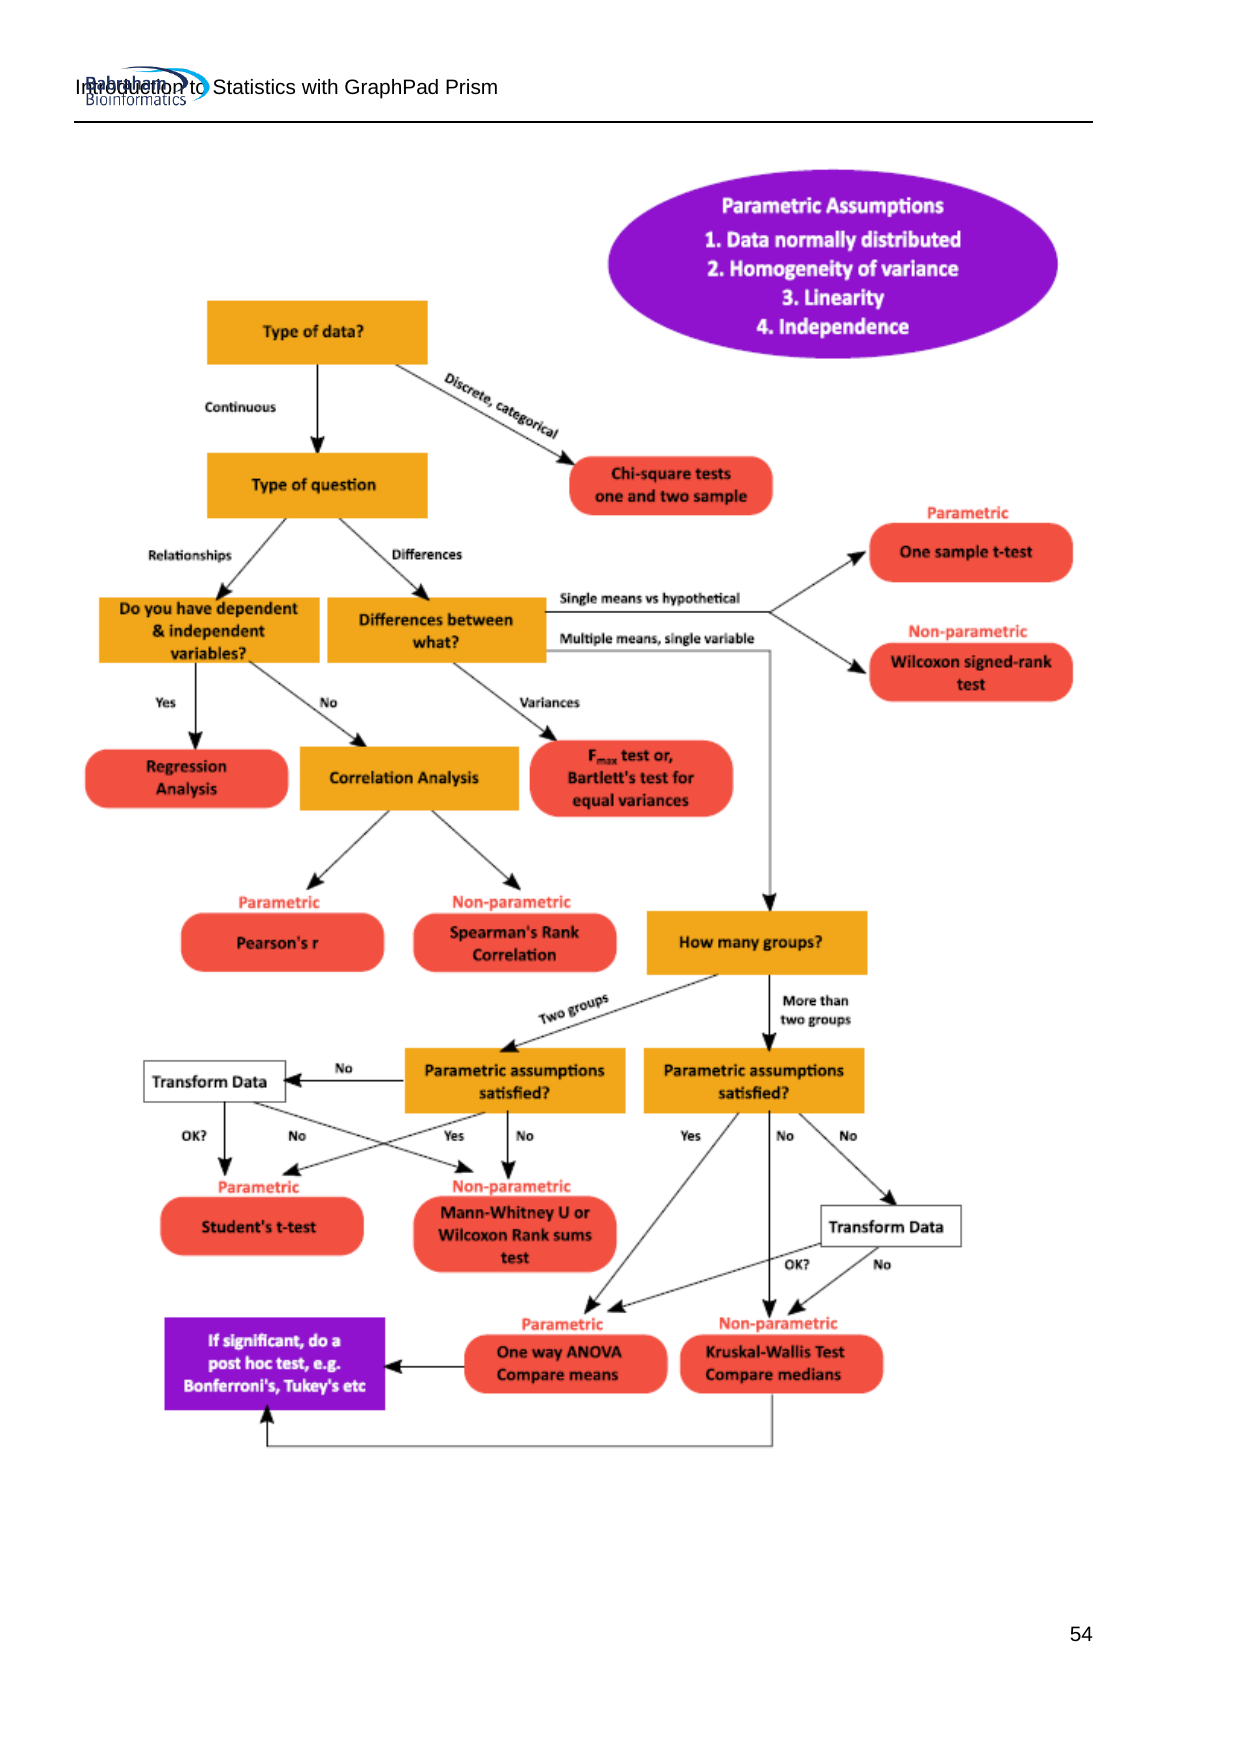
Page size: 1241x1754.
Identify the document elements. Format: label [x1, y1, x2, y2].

picture [75, 132, 1093, 1517]
picture [78, 62, 212, 110]
